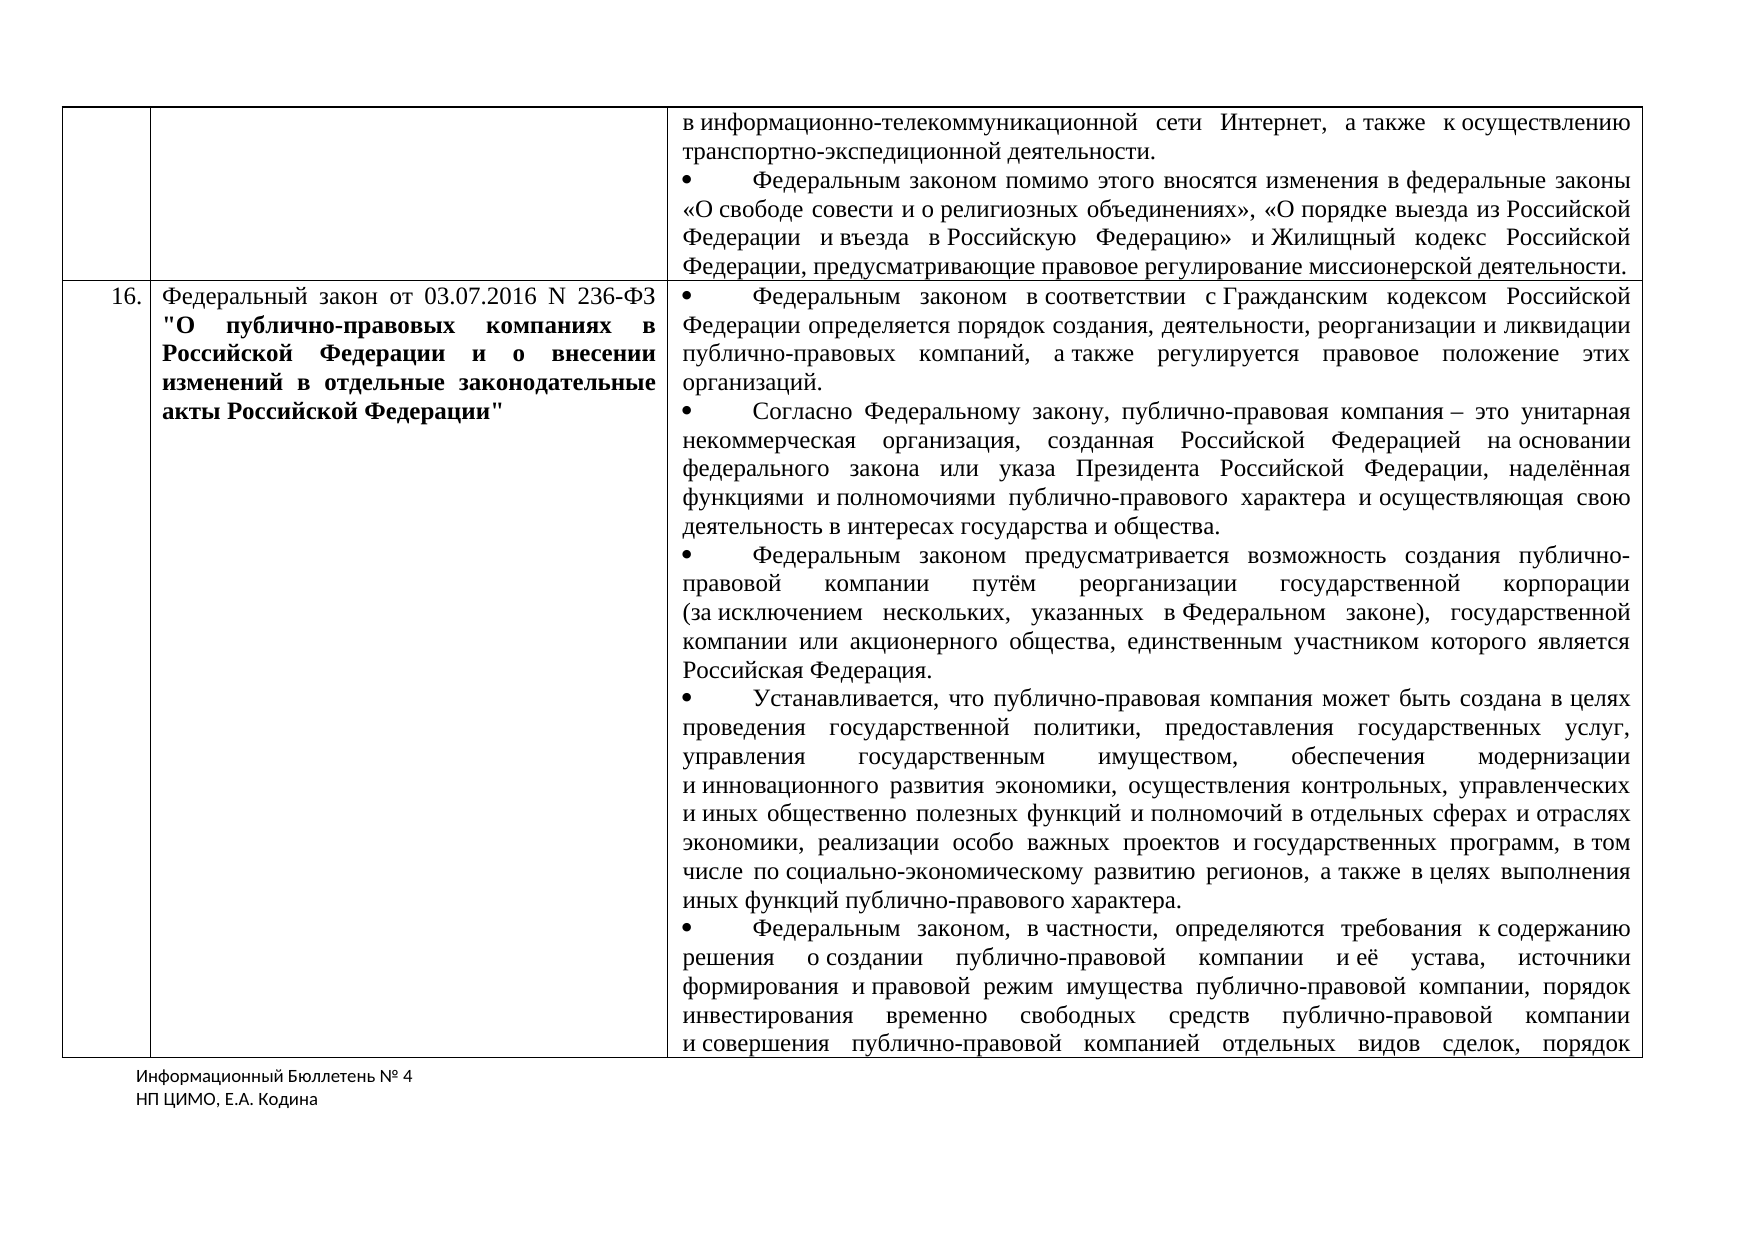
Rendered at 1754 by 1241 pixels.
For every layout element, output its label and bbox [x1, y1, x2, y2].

table_cell [151, 108, 667, 280]
table_cell [63, 281, 150, 1057]
table_cell [668, 281, 1642, 1057]
table_cell [151, 281, 667, 1057]
table_cell [63, 108, 150, 280]
table_cell [668, 108, 1642, 280]
